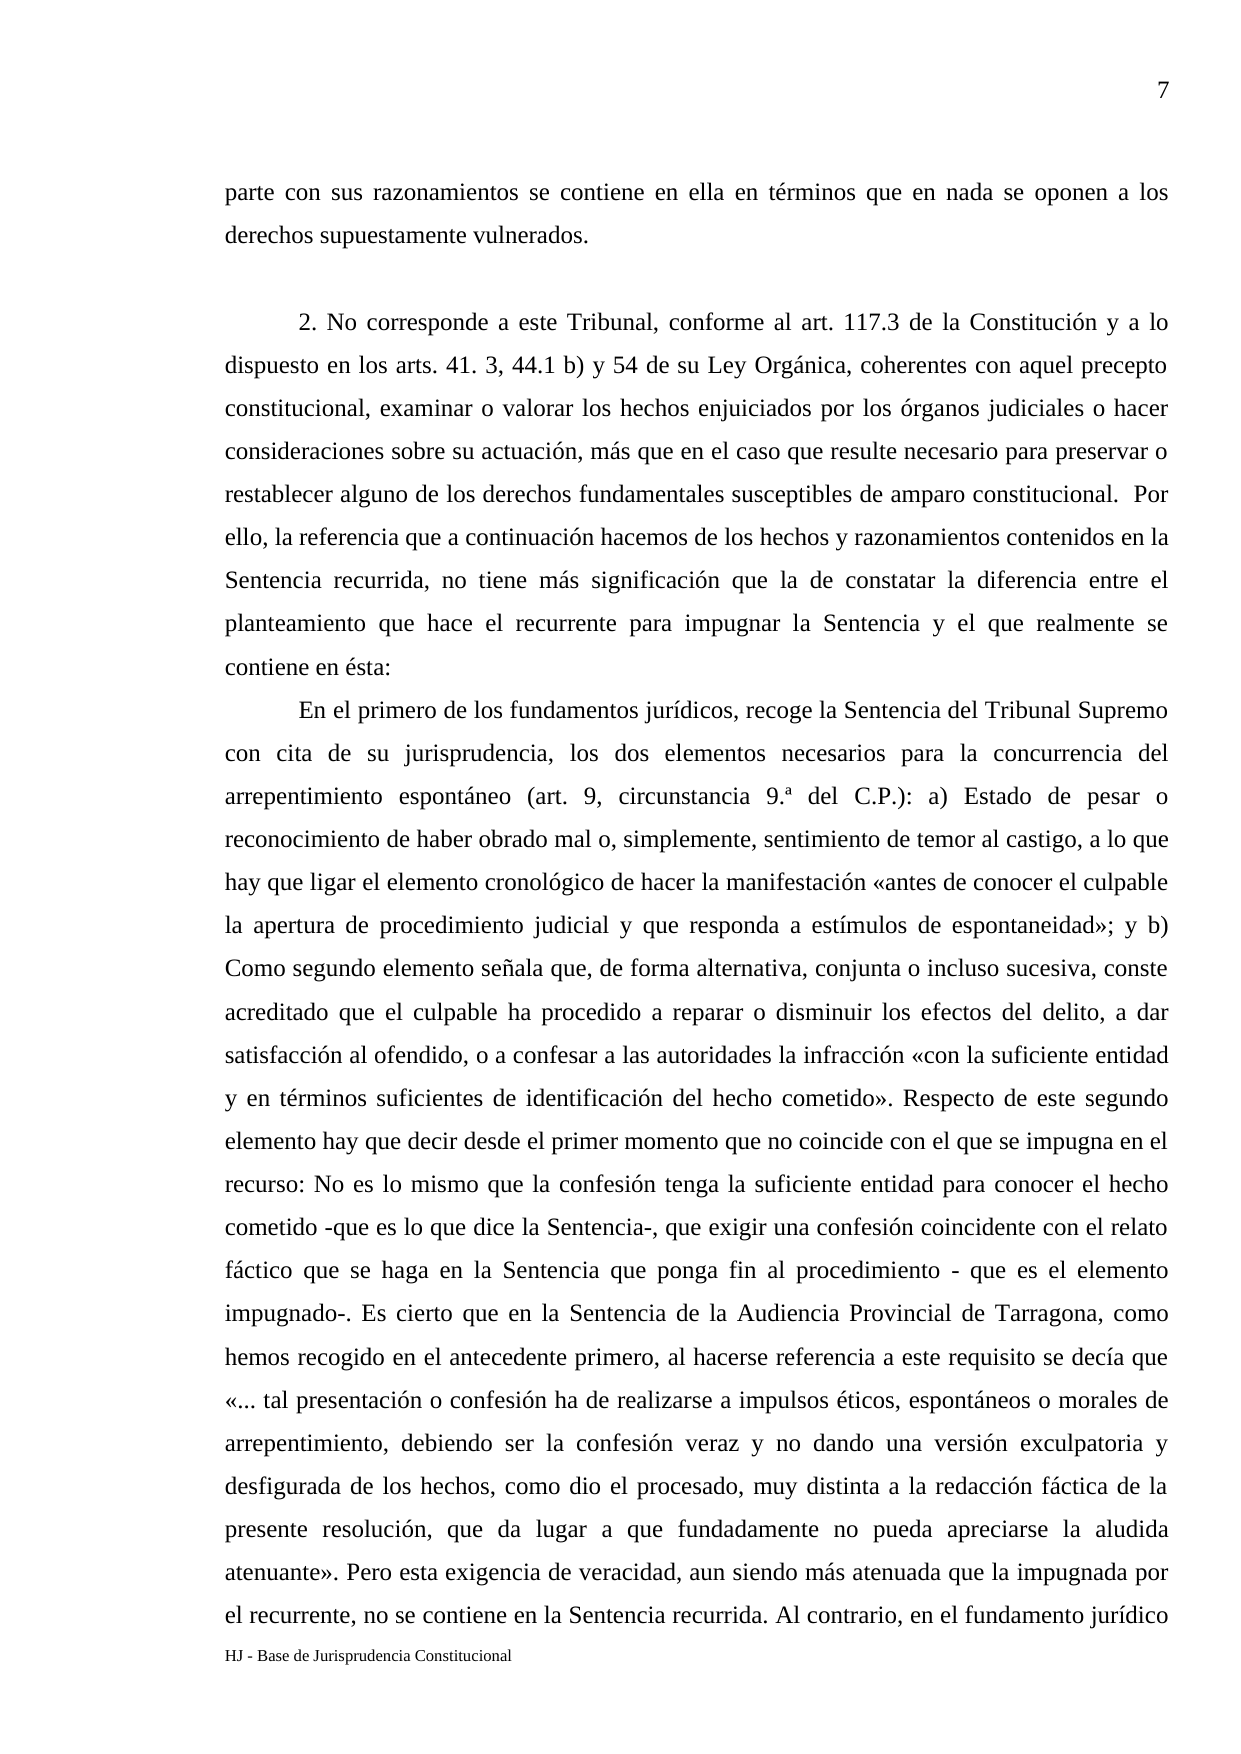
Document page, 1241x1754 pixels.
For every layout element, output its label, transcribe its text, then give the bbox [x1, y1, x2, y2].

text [224, 177, 1169, 249]
text 2. No corresponde a este Tribunal, conforme al art. 117.3 de la Constitución y a lo dispuesto en los arts. 41. 3, 44.1 b) y 54 de su Ley Orgánica, coherentes con aquel precepto constitucional, examinar o valorar los hechos enjuiciados por los órganos judiciales o hacer consideraciones sobre su actuación, más que en el caso que resulte necesario para preservar o restablecer alguno de los derechos fundamentales susceptibles de amparo constitucional. Por ello, la referencia que a continuación hacemos de los hechos y razonamientos contenidos en la Sentencia recurrida, no tiene más significación que la de constatar la diferencia entre el planteamiento que hace el recurrente para impugnar la Sentencia y el que realmente se contiene en ésta: [224, 307, 1169, 680]
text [224, 695, 1169, 1629]
